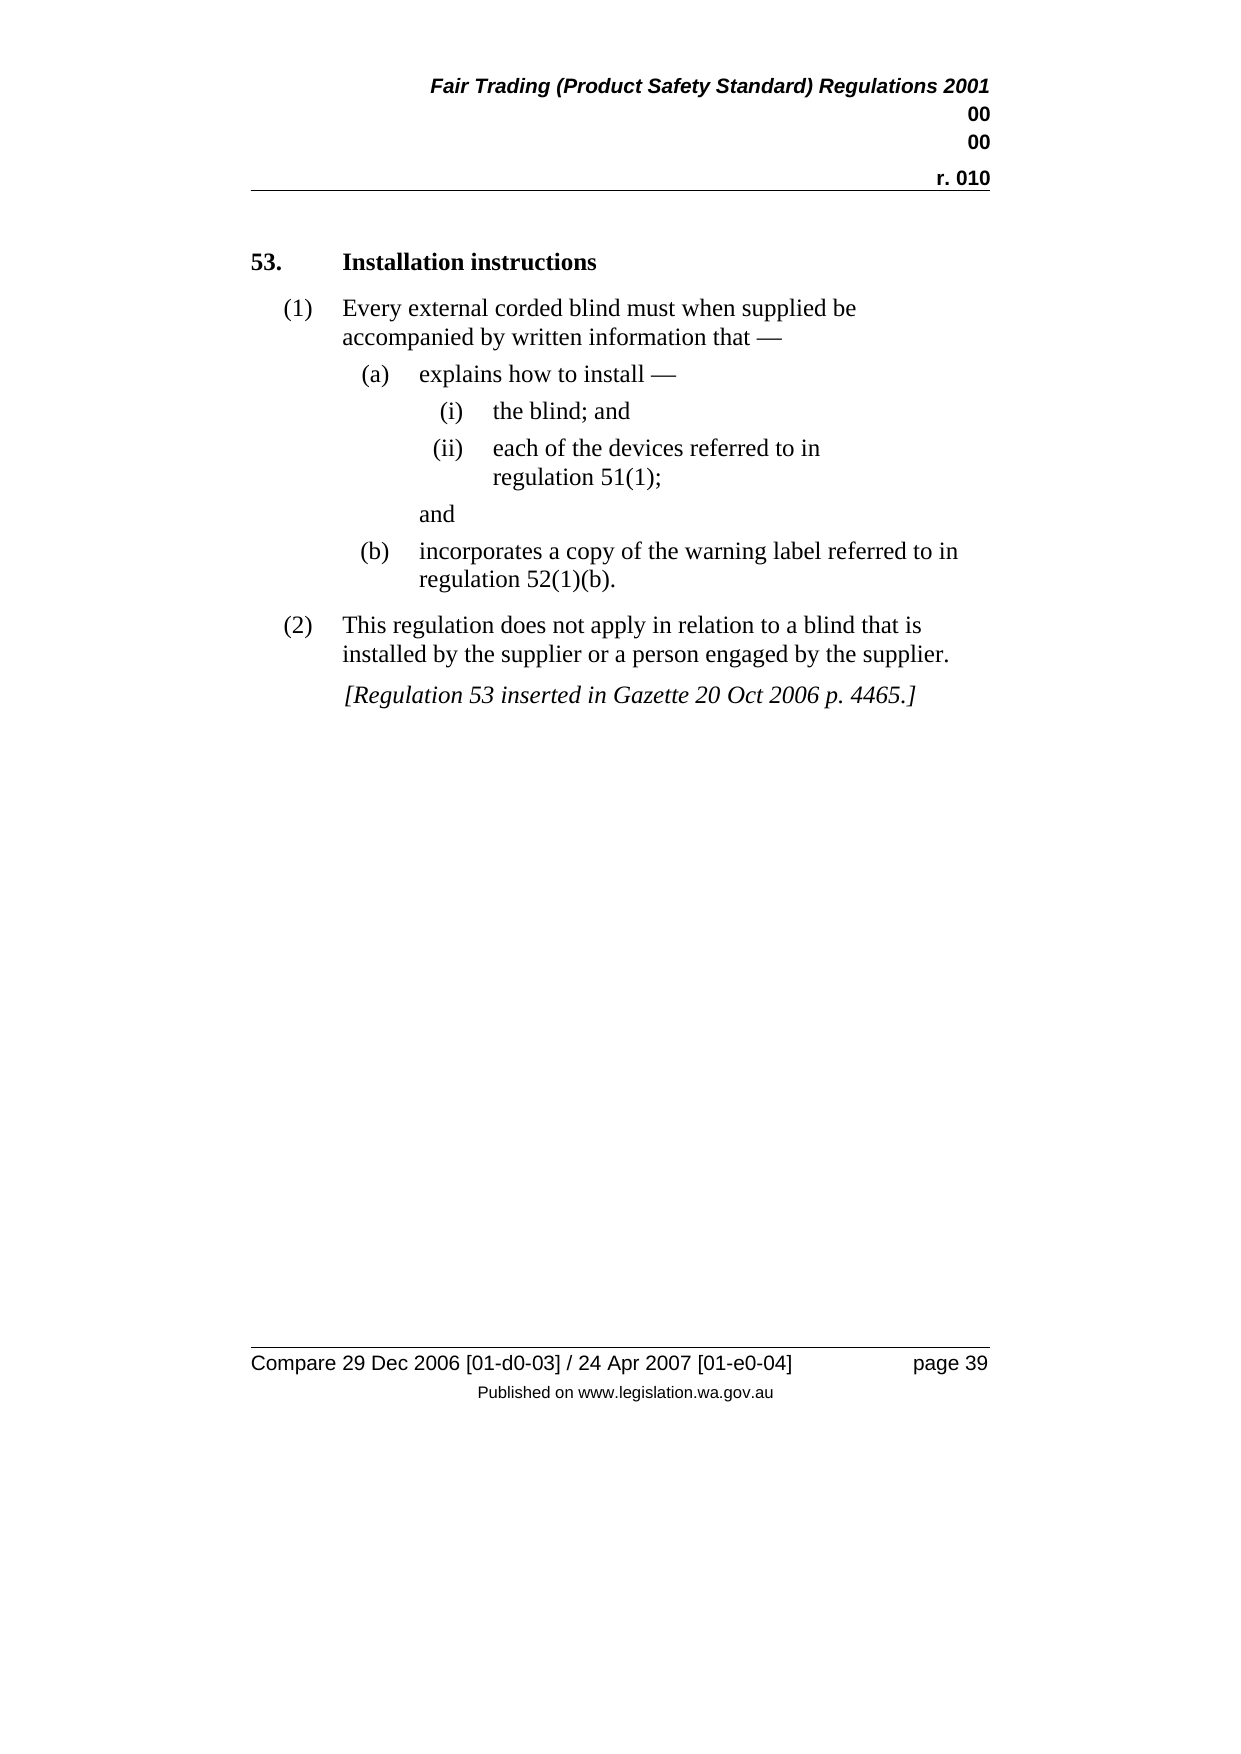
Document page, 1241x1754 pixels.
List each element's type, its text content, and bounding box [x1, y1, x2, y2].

subtitle 53. Installation instructions [251, 247, 990, 276]
text (i) the blind; and [251, 396, 990, 424]
text (ii) each of the devices referred to in regulation 51(1); [251, 433, 990, 490]
text (2) This regulation does not apply in relation to a blind that is installed by the supplier or a person engaged by the supplier. [251, 610, 990, 667]
text and [251, 499, 990, 527]
text [Regulation 53 inserted in Gazette 20 Oct 2006 p. 4465.] [251, 680, 990, 709]
text (b) incorporates a copy of the warning label referred to in regulation 52(1)(b). [251, 536, 990, 593]
text (1) Every external corded blind must when supplied be accompanied by written information that — [251, 293, 990, 350]
text (a) explains how to install — [251, 359, 990, 387]
